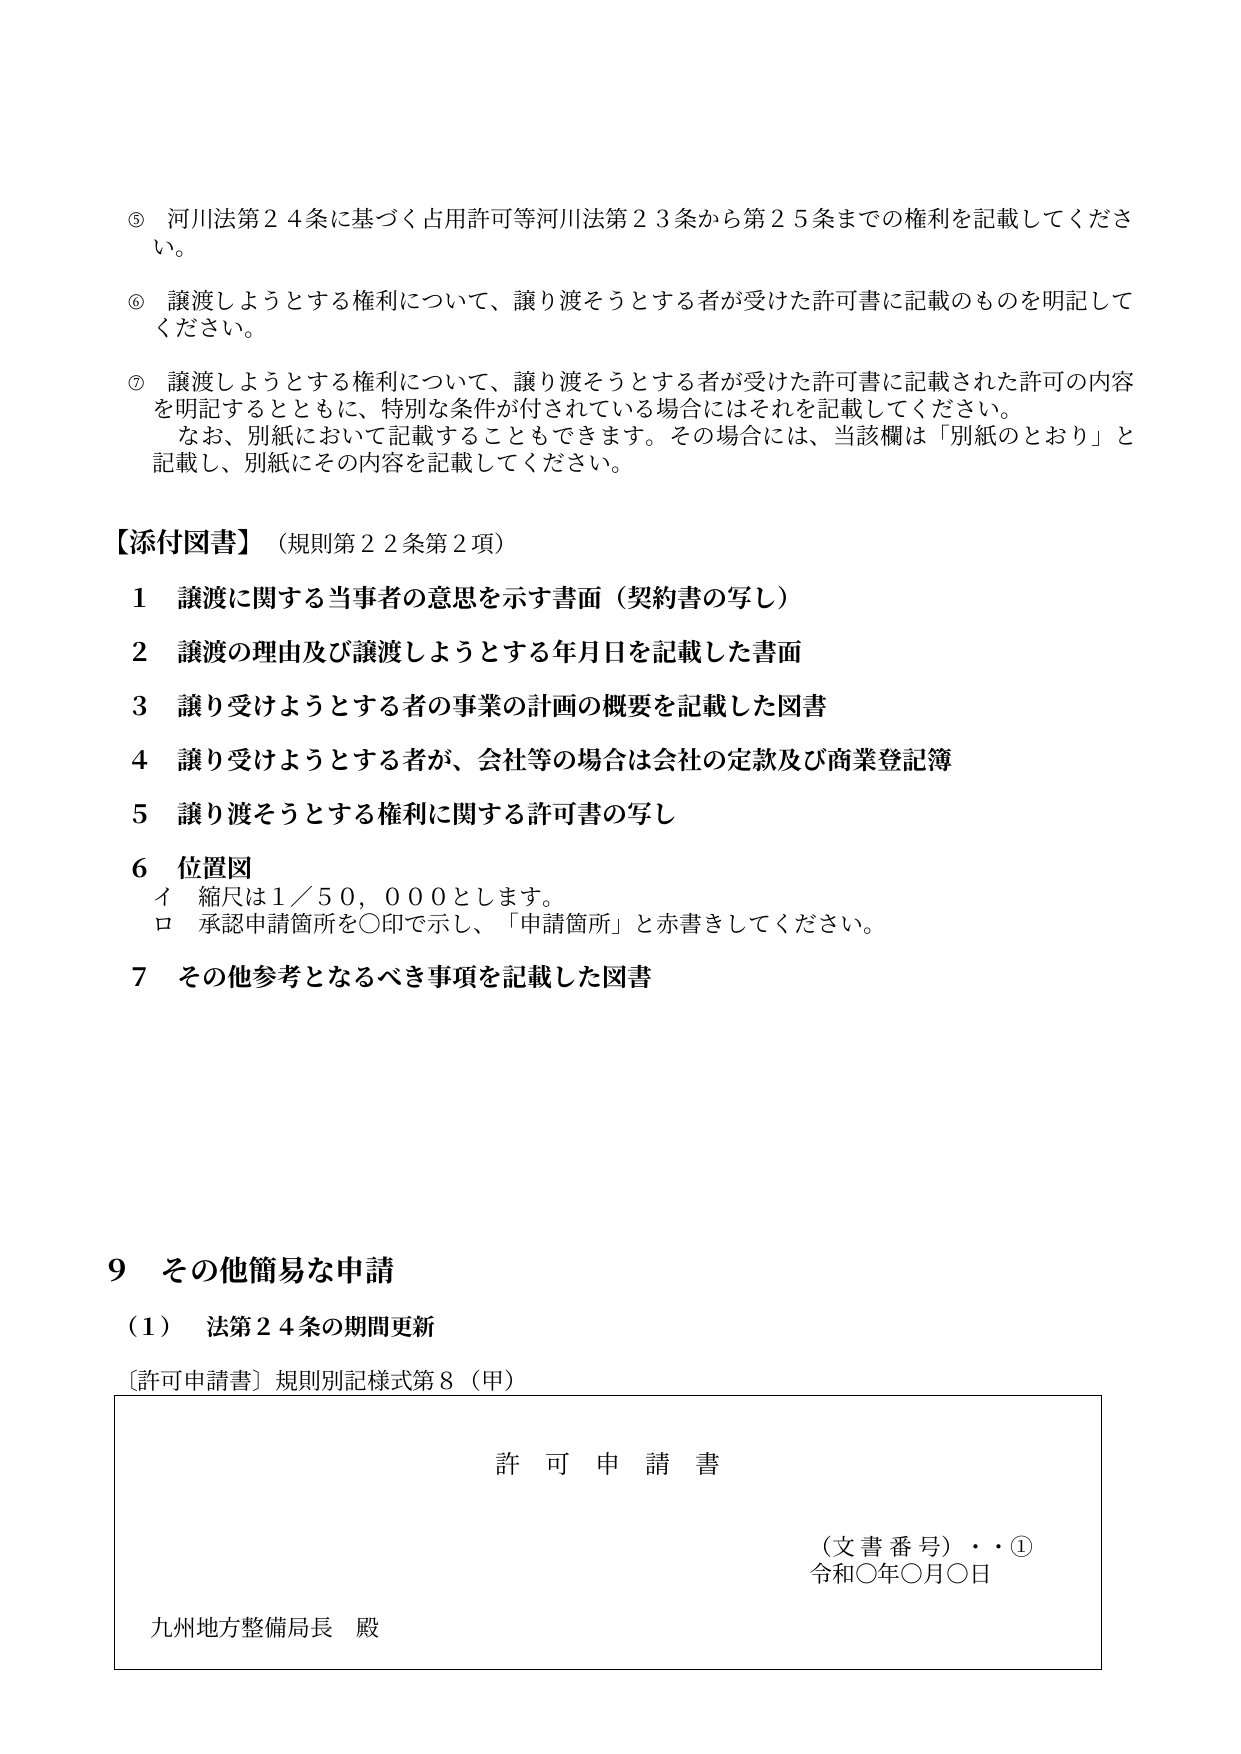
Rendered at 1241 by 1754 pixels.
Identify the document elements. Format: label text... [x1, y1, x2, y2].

text ⑤ 河川法第２４条に基づく占用許可等河川法第２３条から第２５条までの権利を記載してください。 [127, 206, 1138, 260]
table_header 許 可 申 請 書 （文 書 番 号）・・① 令和○年○月○日 九州地方整備局長 殿 申請者 住所 ○○市○○町○○番地・・② ○ ○ ○ ○ ・・③ 別紙のとおり河川法第２４条の許可を申請します。 ・・④ [115, 1396, 1101, 1669]
text ⑦ 譲渡しようとする権利について、譲り渡そうとする者が受けた許可書に記載された許可の内容を明記するとともに、特別な条件が付されている場合にはそれを記載してください。 [127, 369, 1138, 423]
text 【添付図書】（規則第２２条第２項） [102, 531, 1138, 558]
text １ 譲渡に関する当事者の意思を示す書面（契約書の写し） [127, 585, 1138, 612]
text ９ その他簡易な申請 [102, 1260, 1138, 1287]
text ７ その他参考となるべき事項を記載した図書 [127, 964, 1138, 992]
text ５ 譲り渡そうとする権利に関する許可書の写し [127, 802, 1138, 829]
text ３ 譲り受けようとする者の事業の計画の概要を記載した図書 [127, 694, 1138, 721]
text （１） 法第２４条の期間更新 [115, 1314, 1138, 1341]
text ロ 承認申請箇所を○印で示し、「申請箇所」と赤書きしてください。 [152, 910, 1138, 937]
text なお、別紙において記載することもできます。その場合には、当該欄は「別紙のとおり」と記載し、別紙にその内容を記載してください。 [152, 423, 1138, 477]
text 〔許可申請書〕規則別記様式第８（甲） [115, 1368, 1138, 1395]
text イ 縮尺は１／５０，０００とします。 [152, 883, 1138, 910]
text ４ 譲り受けようとする者が、会社等の場合は会社の定款及び商業登記簿 [127, 748, 1138, 775]
text ⑥ 譲渡しようとする権利について、譲り渡そうとする者が受けた許可書に記載のものを明記してください。 [127, 287, 1138, 342]
text ２ 譲渡の理由及び譲渡しようとする年月日を記載した書面 [127, 639, 1138, 667]
text ６ 位置図 [127, 856, 1138, 883]
